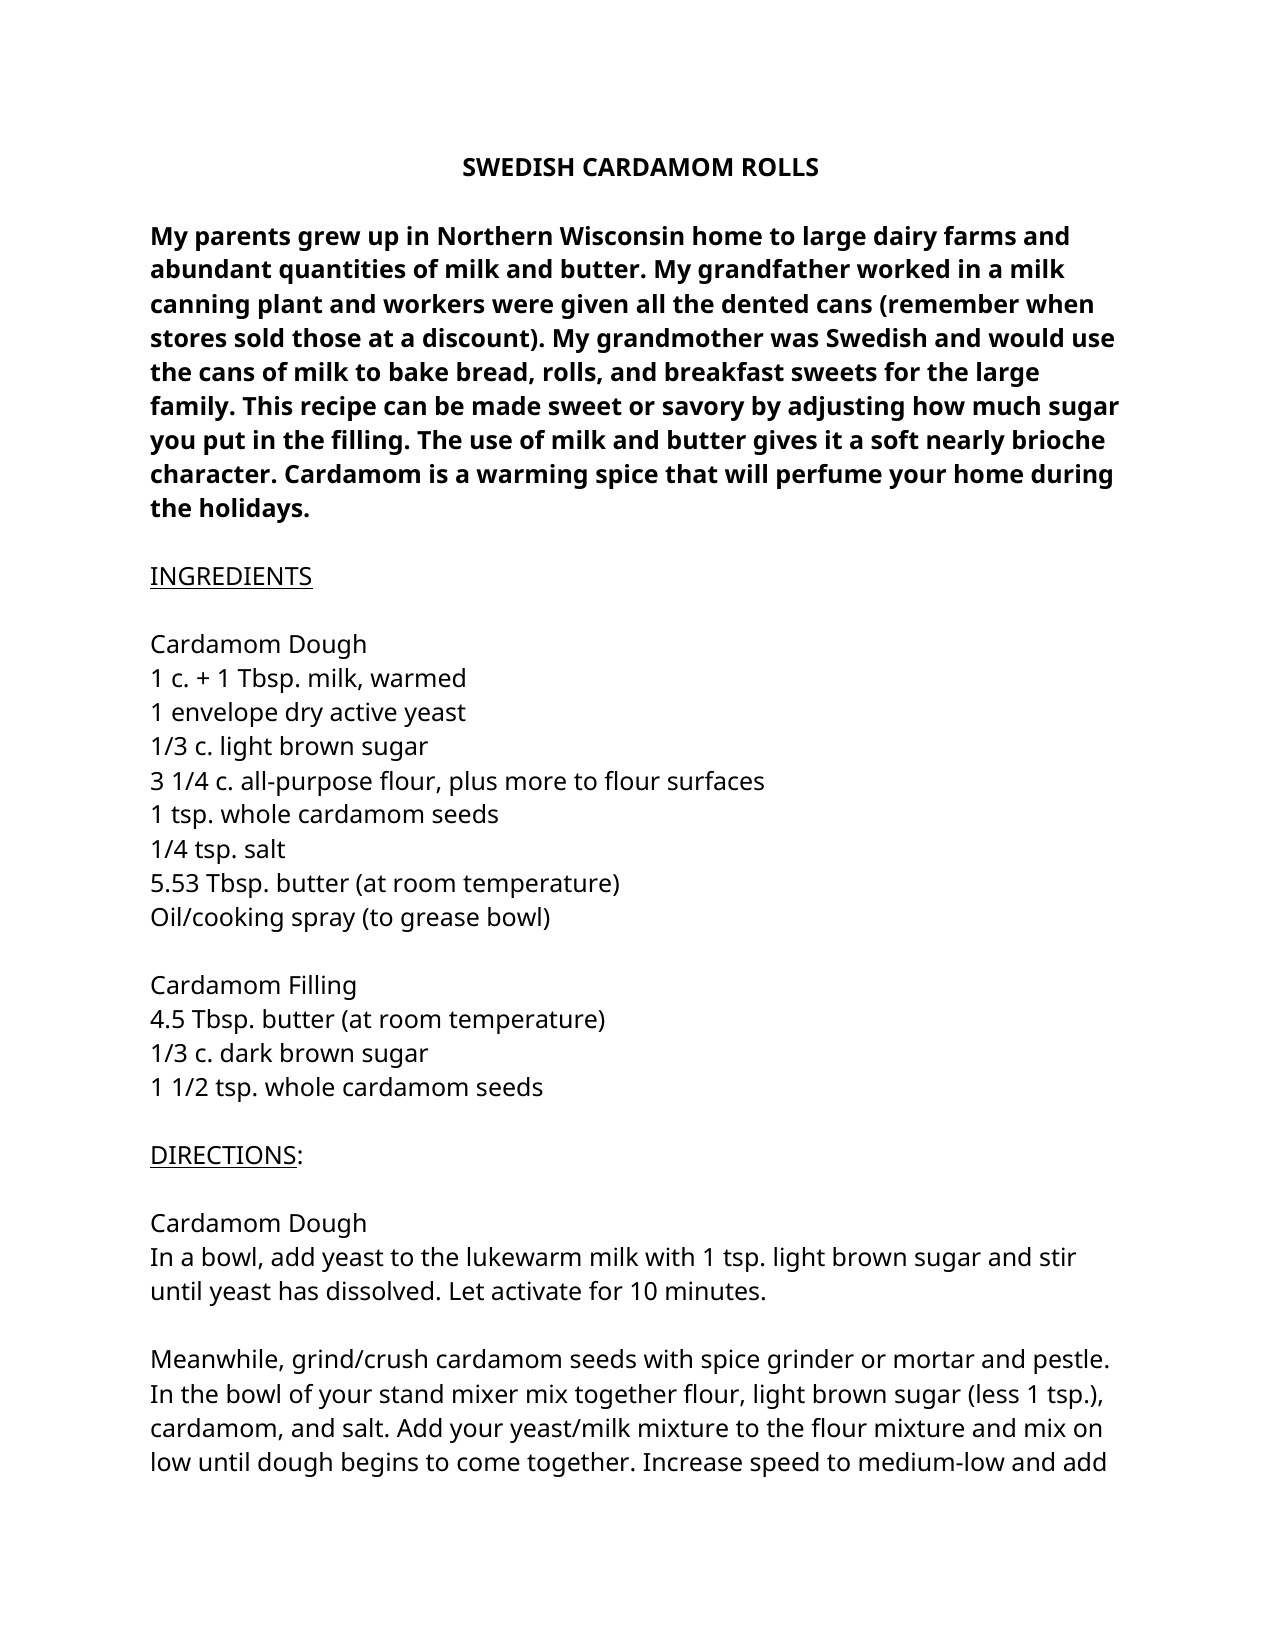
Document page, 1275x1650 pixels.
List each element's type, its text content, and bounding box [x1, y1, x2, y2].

text 1/3 c. dark brown sugar [150, 1036, 1125, 1070]
text INGREDIENTS [150, 559, 1125, 593]
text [150, 1342, 1125, 1478]
text 5.53 Tbsp. butter (at room temperature) [150, 865, 1125, 899]
text Cardamom Dough [150, 627, 1125, 661]
text 1 c. + 1 Tbsp. milk, warmed [150, 661, 1125, 695]
text 1/3 c. light brown sugar [150, 729, 1125, 763]
text 1 tsp. whole cardamom seeds [150, 797, 1125, 831]
text 4.5 Tbsp. butter (at room temperature) [150, 1002, 1125, 1036]
text 3 1/4 c. all-purpose flour, plus more to flour surfaces [150, 763, 1125, 797]
text Cardamom Dough [150, 1206, 1125, 1240]
text Oil/cooking spray (to grease bowl) [150, 899, 1125, 933]
text DIRECTIONS: [150, 1138, 1125, 1172]
text In a bowl, add yeast to the lukewarm milk with 1 tsp. light brown sugar and stir until yeast has dissolved. Let activate for 10 minutes. [150, 1240, 1125, 1308]
text 1/4 tsp. salt [150, 831, 1125, 865]
text Cardamom Filling [150, 967, 1125, 1002]
text SWEDISH CARDAMOM ROLLS [150, 150, 1125, 184]
text 1 1/2 tsp. whole cardamom seeds [150, 1070, 1125, 1104]
text My parents grew up in Northern Wisconsin home to large dairy farms and abundant quantities of milk and butter. My grandfather worked in a milk canning plant and workers were given all the dented cans (remember when stores sold those at a discount). My grandmother was Swedish and would use the cans of milk to bake bread, rolls, and breakfast sweets for the large family. This recipe can be made sweet or savory by adjusting how much sugar you put in the filling. The use of milk and butter gives it a soft nearly brioche character. Cardamom is a warming spice that will perfume your home during the holidays. [150, 218, 1125, 525]
text 1 envelope dry active yeast [150, 695, 1125, 729]
